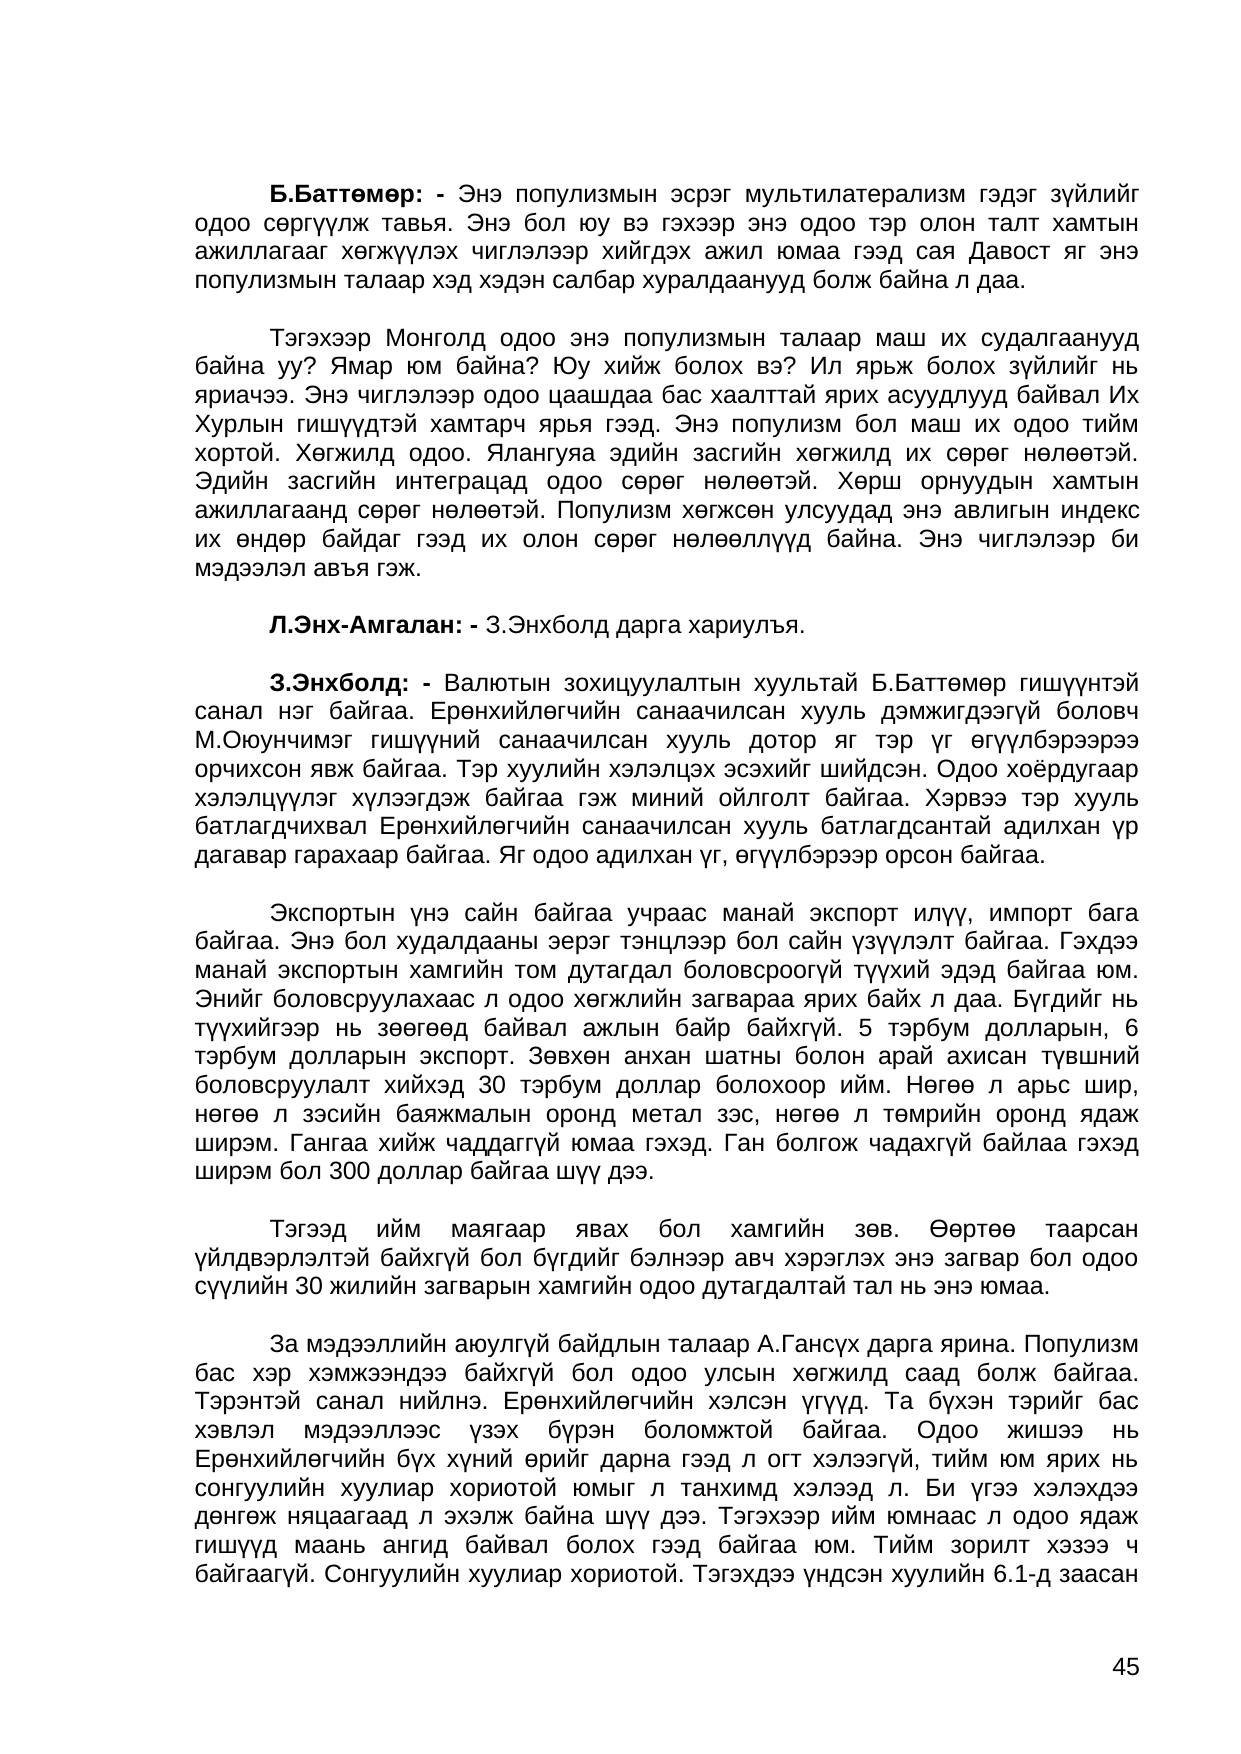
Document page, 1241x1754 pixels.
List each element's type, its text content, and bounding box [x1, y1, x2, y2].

text Тэгэхээр Монголд одоо энэ популизмын талаар маш их судалгаанууд байна уу? Ямар юм байна? Юу хийж болох вэ? Ил ярьж болох зүйлийг нь яриачээ. Энэ чиглэлээр одоо цаашдаа бас хаалттай ярих асуудлууд байвал Их Хурлын гишүүдтэй хамтарч ярья гээд. Энэ популизм бол маш их одоо тийм хортой. Хөгжилд одоо. Ялангуяа эдийн засгийн хөгжилд их сөрөг нөлөөтэй. Эдийн засгийн интеграцад одоо сөрөг нөлөөтэй. Хөрш орнуудын хамтын ажиллагаанд сөрөг нөлөөтэй. Популизм хөгжсөн улсуудад энэ авлигын индекс их өндөр байдаг гээд их олон сөрөг нөлөөллүүд байна. Энэ чиглэлээр би мэдээлэл авъя гэж. [194, 322, 1140, 581]
text Экспортын үнэ сайн байгаа учраас манай экспорт илүү, импорт бага байгаа. Энэ бол худалдааны эерэг тэнцлээр бол сайн үзүүлэлт байгаа. Гэхдээ манай экспортын хамгийн том дутагдал боловсроогүй түүхий эдэд байгаа юм. Энийг боловсруулахаас л одоо хөгжлийн загвараа ярих байх л даа. Бүгдийг нь түүхийгээр нь зөөгөөд байвал ажлын байр байхгүй. 5 тэрбум долларын, 6 тэрбум долларын экспорт. Зөвхөн анхан шатны болон арай ахисан түвшний боловсруулалт хийхэд 30 тэрбум доллар болохоор ийм. Нөгөө л арьс шир, нөгөө л зэсийн баяжмалын оронд метал зэс, нөгөө л төмрийн оронд ядаж ширэм. Гангаа хийж чаддаггүй юмаа гэхэд. Ган болгож чадахгүй байлаа гэхэд ширэм бол 300 доллар байгаа шүү дээ. [194, 897, 1140, 1185]
text Тэгээд ийм маягаар явах бол хамгийн зөв. Өөртөө таарсан үйлдвэрлэлтэй байхгүй бол бүгдийг бэлнээр авч хэрэглэх энэ загвар бол одоо сүүлийн 30 жилийн загварын хамгийн одоо дутагдалтай тал нь энэ юмаа. [194, 1214, 1140, 1300]
text Л.Энх-Амгалан: - З.Энхболд дарга хариулъя. [194, 610, 1140, 639]
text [194, 1329, 1140, 1587]
text З.Энхболд: - Валютын зохицуулалтын хуультай Б.Баттөмөр гишүүнтэй санал нэг байгаа. Ерөнхийлөгчийн санаачилсан хууль дэмжигдээгүй боловч М.Оюунчимэг гишүүний санаачилсан хууль дотор яг тэр үг өгүүлбэрээрээ орчихсон явж байгаа. Тэр хуулийн хэлэлцэх эсэхийг шийдсэн. Одоо хоёрдугаар хэлэлцүүлэг хүлээгдэж байгаа гэж миний ойлголт байгаа. Хэрвээ тэр хууль батлагдчихвал Ерөнхийлөгчийн санаачилсан хууль батлагдсантай адилхан үр дагавар гарахаар байгаа. Яг одоо адилхан үг, өгүүлбэрээр орсон байгаа. [194, 667, 1140, 869]
text Б.Баттөмөр: - Энэ популизмын эсрэг мультилатерализм гэдэг зүйлийг одоо сөргүүлж тавья. Энэ бол юу вэ гэхээр энэ одоо тэр олон талт хамтын ажиллагааг хөгжүүлэх чиглэлээр хийгдэх ажил юмаа гээд сая Давост яг энэ популизмын талаар хэд хэдэн салбар хуралдаанууд болж байна л даа. [194, 179, 1140, 294]
